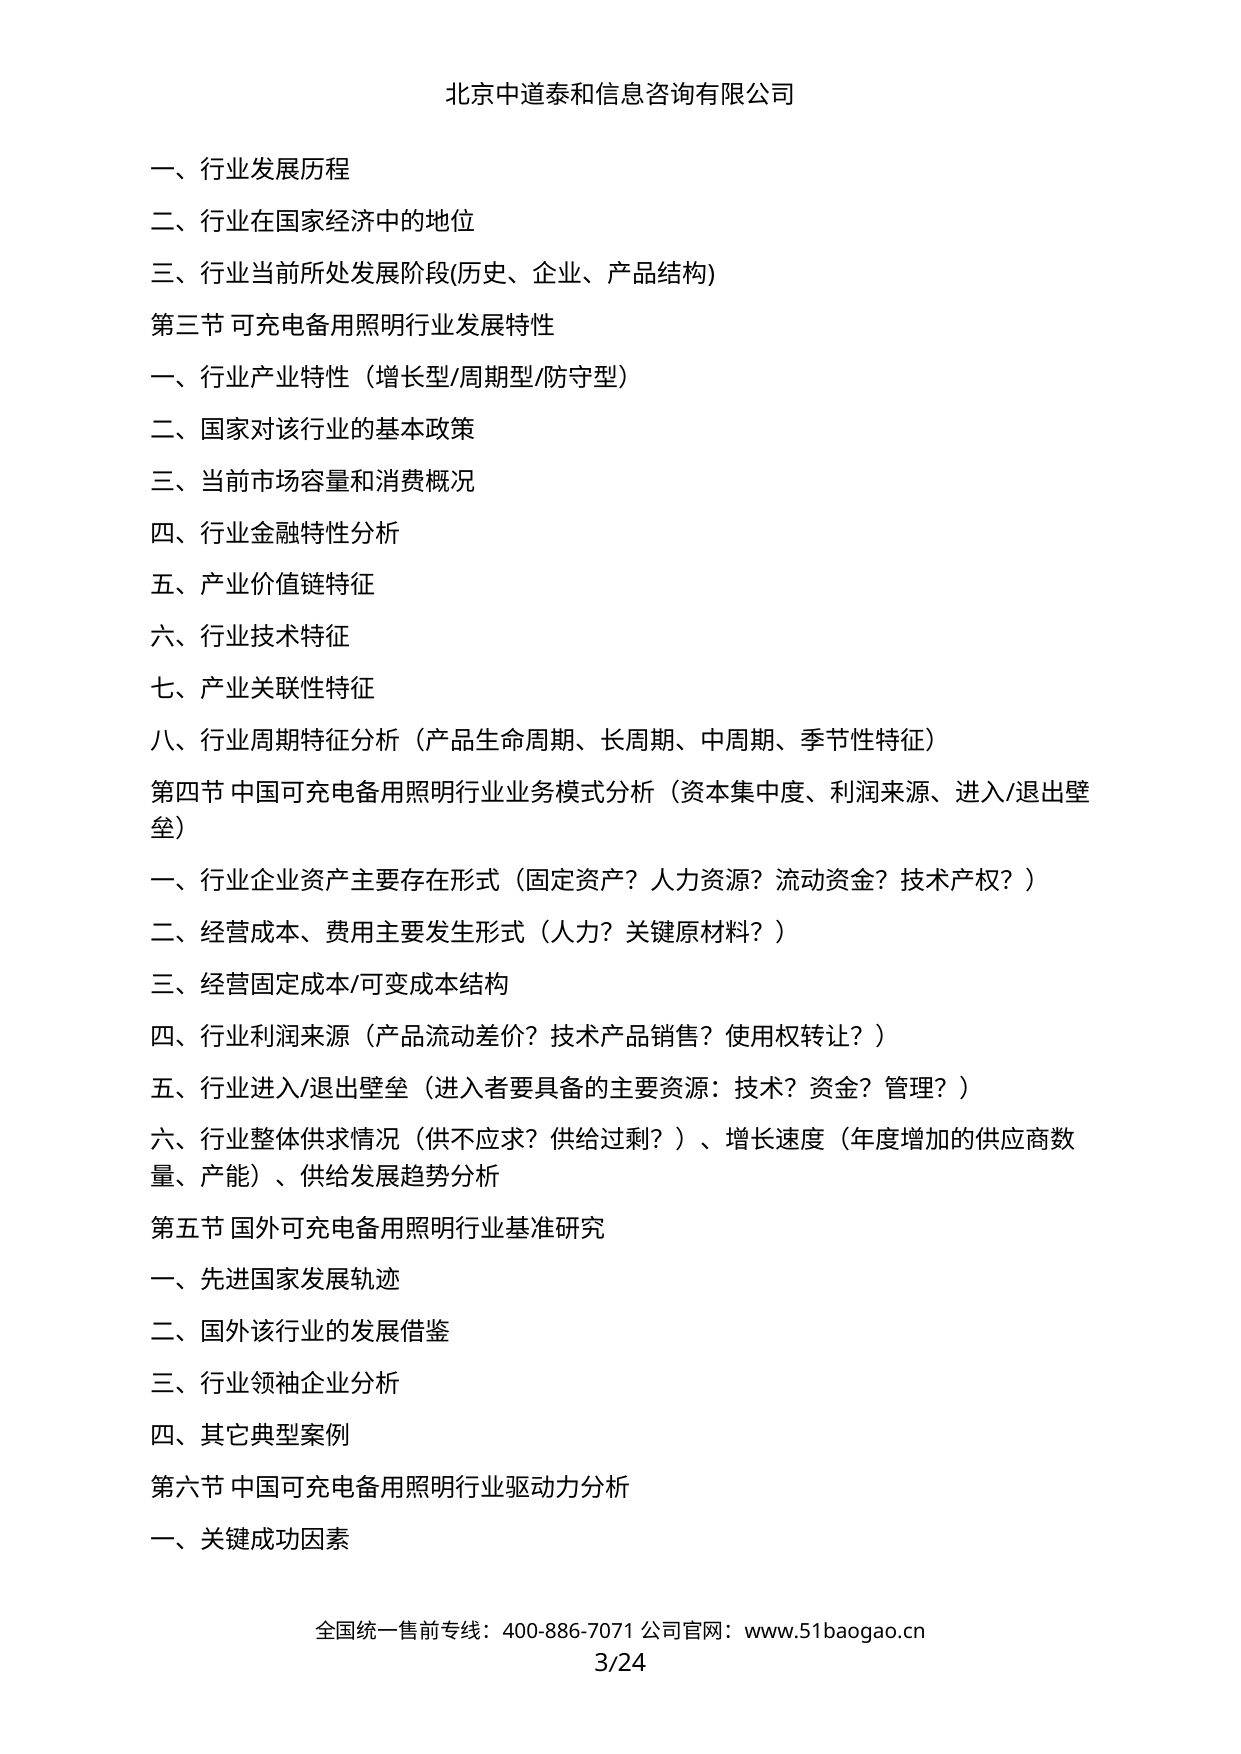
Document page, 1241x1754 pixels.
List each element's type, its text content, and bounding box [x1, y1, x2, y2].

text 三、行业当前所处发展阶段(历史、企业、产品结构) [150, 254, 1090, 290]
text 五、行业进入/退出壁垒（进入者要具备的主要资源：技术？资金？管理？） [150, 1068, 1090, 1104]
text 三、行业领袖企业分析 [150, 1364, 1090, 1400]
text 六、行业技术特征 [150, 617, 1090, 653]
text 第六节 中国可充电备用照明行业驱动力分析 [150, 1467, 1090, 1504]
text 二、国家对该行业的基本政策 [150, 409, 1090, 446]
text 第三节 可充电备用照明行业发展特性 [150, 306, 1090, 342]
text 六、行业整体供求情况（供不应求？供给过剩？）、增长速度（年度增加的供应商数量、产能）、供给发展趋势分析 [150, 1120, 1090, 1192]
text 三、当前市场容量和消费概况 [150, 461, 1090, 497]
text 一、行业发展历程 [150, 150, 1090, 186]
text 四、其它典型案例 [150, 1416, 1090, 1452]
text 八、行业周期特征分析（产品生命周期、长周期、中周期、季节性特征） [150, 721, 1090, 757]
text 二、行业在国家经济中的地位 [150, 202, 1090, 238]
text 四、行业利润来源（产品流动差价？技术产品销售？使用权转让？） [150, 1016, 1090, 1052]
text 七、产业关联性特征 [150, 669, 1090, 705]
text 四、行业金融特性分析 [150, 513, 1090, 549]
text 三、经营固定成本/可变成本结构 [150, 964, 1090, 1001]
text 第四节 中国可充电备用照明行业业务模式分析（资本集中度、利润来源、进入/退出壁垒） [150, 772, 1090, 845]
text 二、国外该行业的发展借鉴 [150, 1312, 1090, 1348]
text 五、产业价值链特征 [150, 565, 1090, 601]
text 一、行业企业资产主要存在形式（固定资产？人力资源？流动资金？技术产权？） [150, 861, 1090, 897]
text 第五节 国外可充电备用照明行业基准研究 [150, 1208, 1090, 1244]
text 二、经营成本、费用主要发生形式（人力？关键原材料？） [150, 912, 1090, 949]
text 一、行业产业特性（增长型/周期型/防守型） [150, 357, 1090, 394]
text 一、先进国家发展轨迹 [150, 1260, 1090, 1296]
text 一、关键成功因素 [150, 1519, 1090, 1556]
